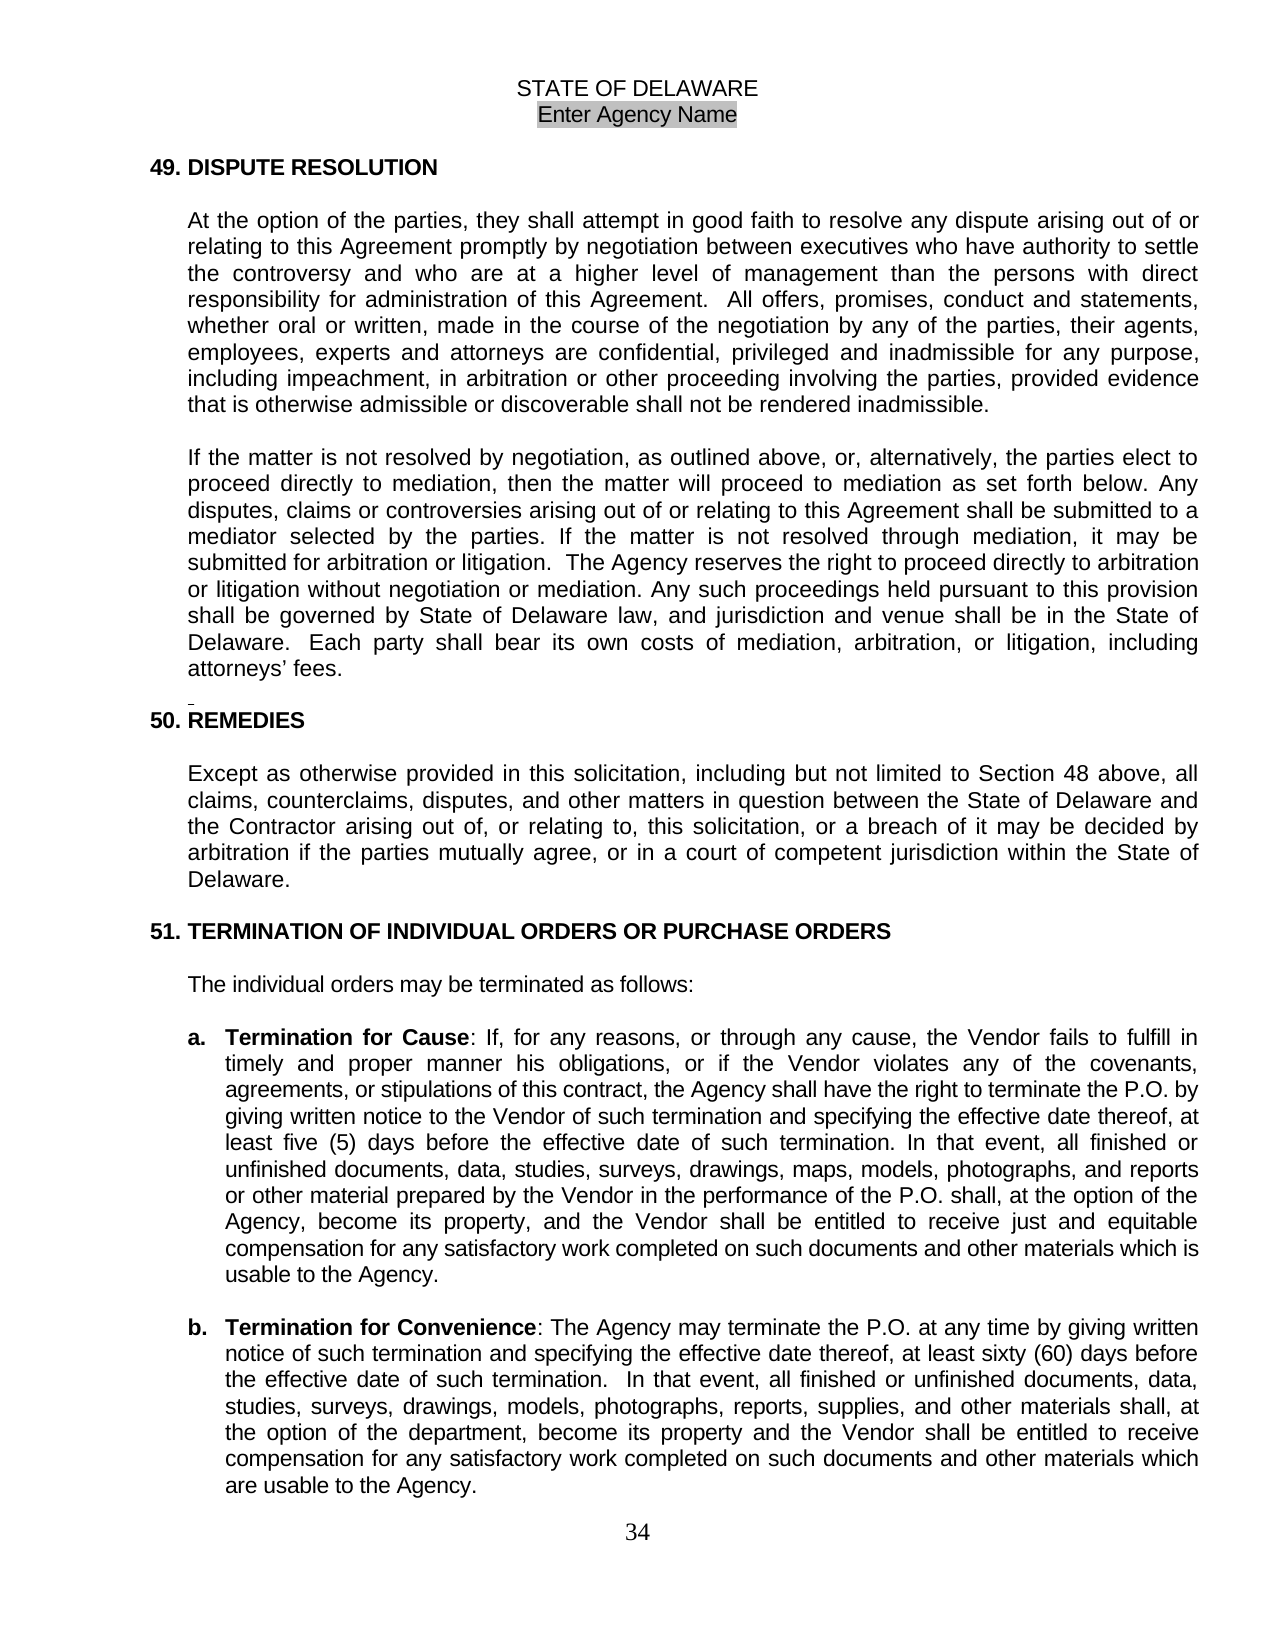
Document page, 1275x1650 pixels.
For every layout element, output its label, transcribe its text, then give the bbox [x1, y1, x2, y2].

list REMEDIES [150, 707, 1200, 734]
text The individual orders may be terminated as follows: [187, 971, 1200, 997]
text If the matter is not resolved by negotiation, as outlined above, or, alternatively, the parties elect to proceed directly to mediation, then the matter will proceed to mediation as set forth below. Any disputes, claims or controversies arising out of or relating to this Agreement shall be submitted to a mediator selected by the parties. If the matter is not resolved through mediation, it may be submitted for arbitration or litigation. The Agency reserves the right to proceed directly to arbitration or litigation without negotiation or mediation. Any such proceedings held pursuant to this provision shall be governed by State of Delaware law, and jurisdiction and venue shall be in the State of Delaware. Each party shall bear its own costs of mediation, arbitration, or litigation, including attorneys’ fees. [187, 444, 1200, 681]
list TERMINATION OF INDIVIDUAL ORDERS OR PURCHASE ORDERS [150, 918, 1200, 945]
list DISPUTE RESOLUTION [150, 154, 1200, 180]
list Termination for Cause: If, for any reasons, or through any cause, the Vendor fails to fulfill in timely and proper manner his obligations, or if the Vendor violates any of the covenants, agreements, or stipulations of this contract, the Agency shall have the right to terminate the P.O. by giving written notice to the Vendor of such termination and specifying the effective date thereof, at least five (5) days before the effective date of such termination. In that event, all finished or unfinished documents, data, studies, surveys, drawings, maps, models, photographs, and reports or other material prepared by the Vendor in the performance of the P.O. shall, at the option of the Agency, become its property, and the Vendor shall be entitled to receive just and equitable compensation for any satisfactory work completed on such documents and other materials which is usable to the Agency. [187, 1024, 1200, 1287]
list Termination for Convenience: The Agency may terminate the P.O. at any time by giving written notice of such termination and specifying the effective date thereof, at least sixty (60) days before the effective date of such termination. In that event, all finished or unfinished documents, data, studies, surveys, drawings, models, photographs, reports, supplies, and other materials shall, at the option of the department, become its property and the Vendor shall be entitled to receive compensation for any satisfactory work completed on such documents and other materials which are usable to the Agency. [187, 1314, 1200, 1498]
list Except as otherwise provided in this solicitation, including but not limited to Section 48 above, all claims, counterclaims, disputes, and other matters in question between the State of Delaware and the Contractor arising out of, or relating to, this solicitation, or a breach of it may be decided by arbitration if the parties mutually agree, or in a court of competent jurisdiction within the State of Delaware. [187, 760, 1200, 892]
text At the option of the parties, they shall attempt in good faith to resolve any dispute arising out of or relating to this Agreement promptly by negotiation between executives who have authority to settle the controversy and who are at a higher level of management than the persons with direct responsibility for administration of this Agreement. All offers, promises, conduct and statements, whether oral or written, made in the course of the negotiation by any of the parties, their agents, employees, experts and attorneys are confidential, privileged and inadmissible for any purpose, including impeachment, in arbitration or other proceeding involving the parties, provided evidence that is otherwise admissible or discoverable shall not be rendered inadmissible. [187, 207, 1200, 418]
